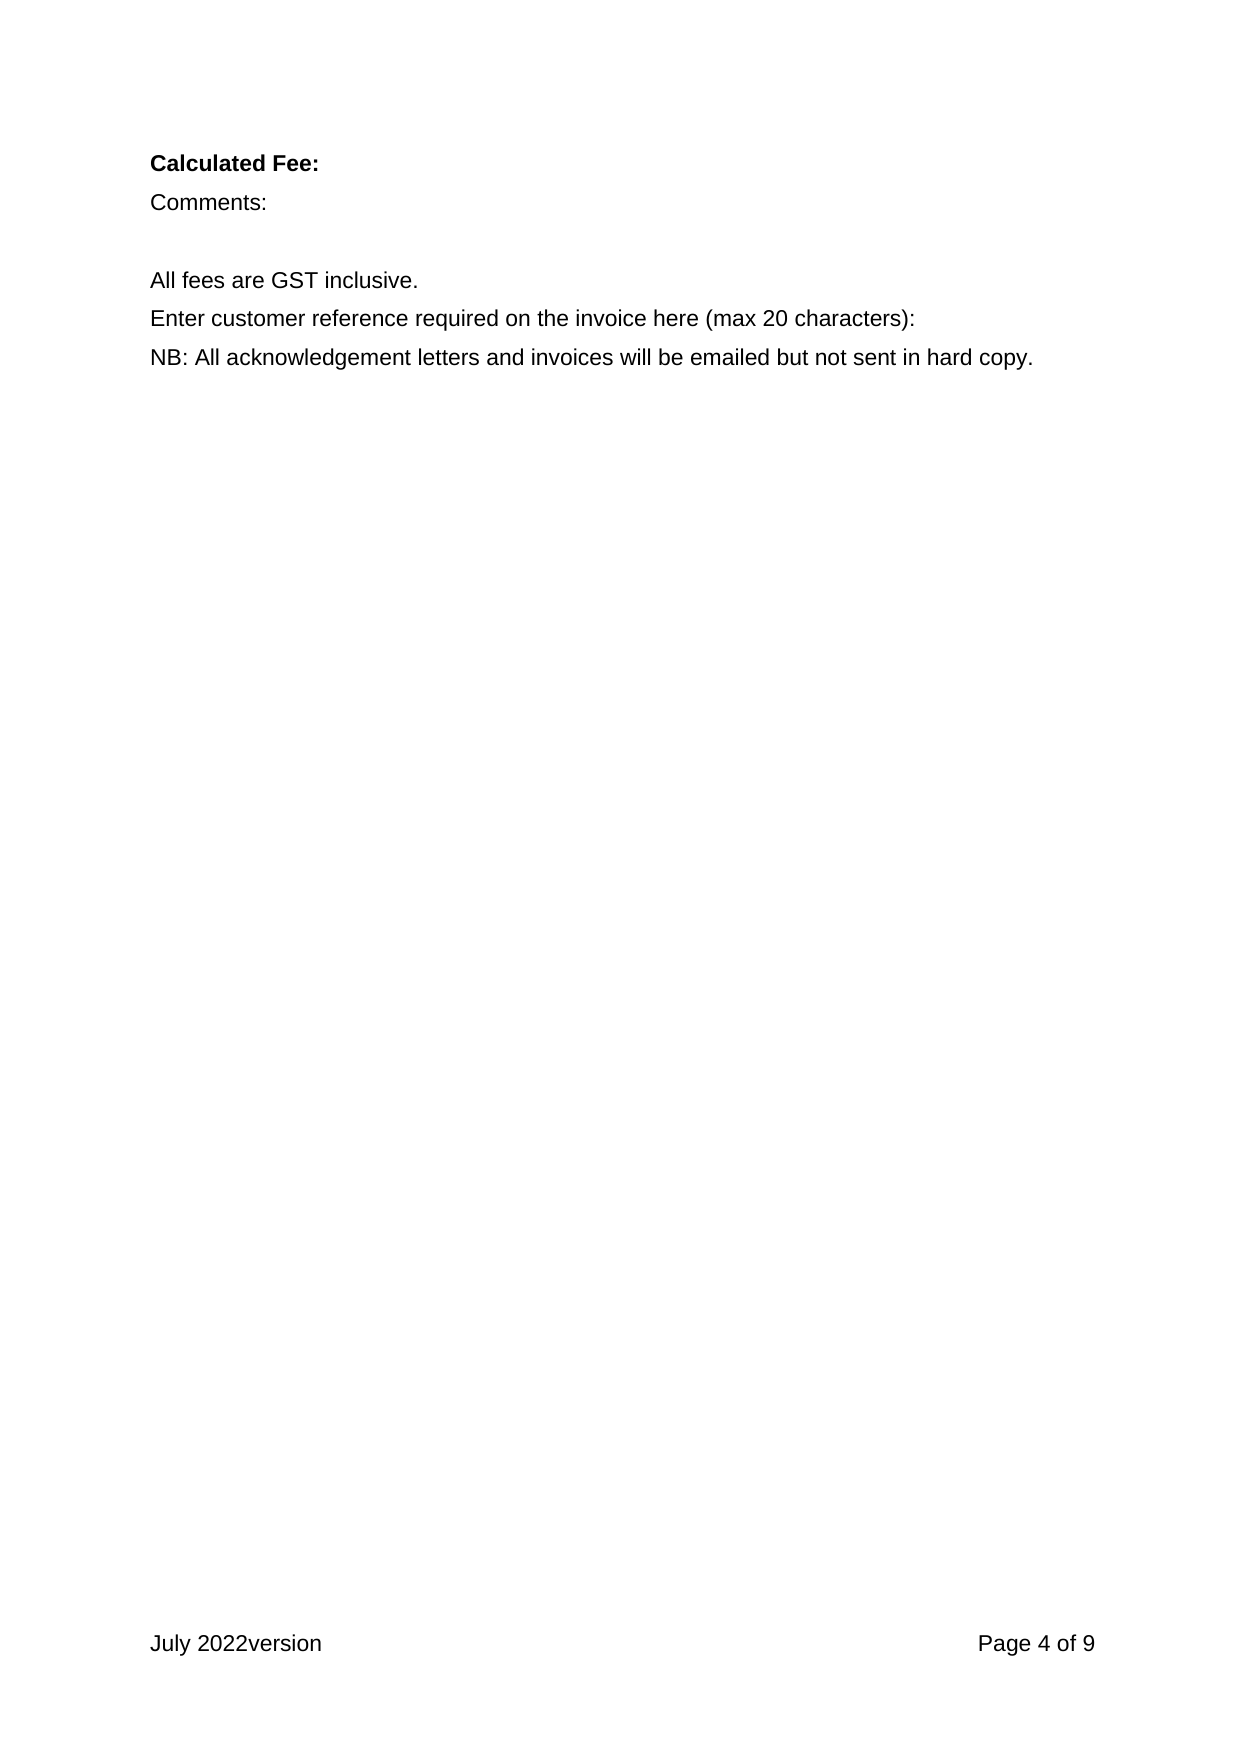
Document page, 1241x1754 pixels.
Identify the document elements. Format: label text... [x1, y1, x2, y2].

text NB: All acknowledgement letters and invoices will be emailed but not sent in hard copy. [150, 344, 1090, 371]
text Comments: [150, 189, 1090, 215]
text Calculated Fee: [150, 150, 1090, 176]
text Enter customer reference required on the invoice here (max 20 characters): [150, 305, 1090, 332]
text All fees are GST inclusive. [150, 267, 1090, 293]
